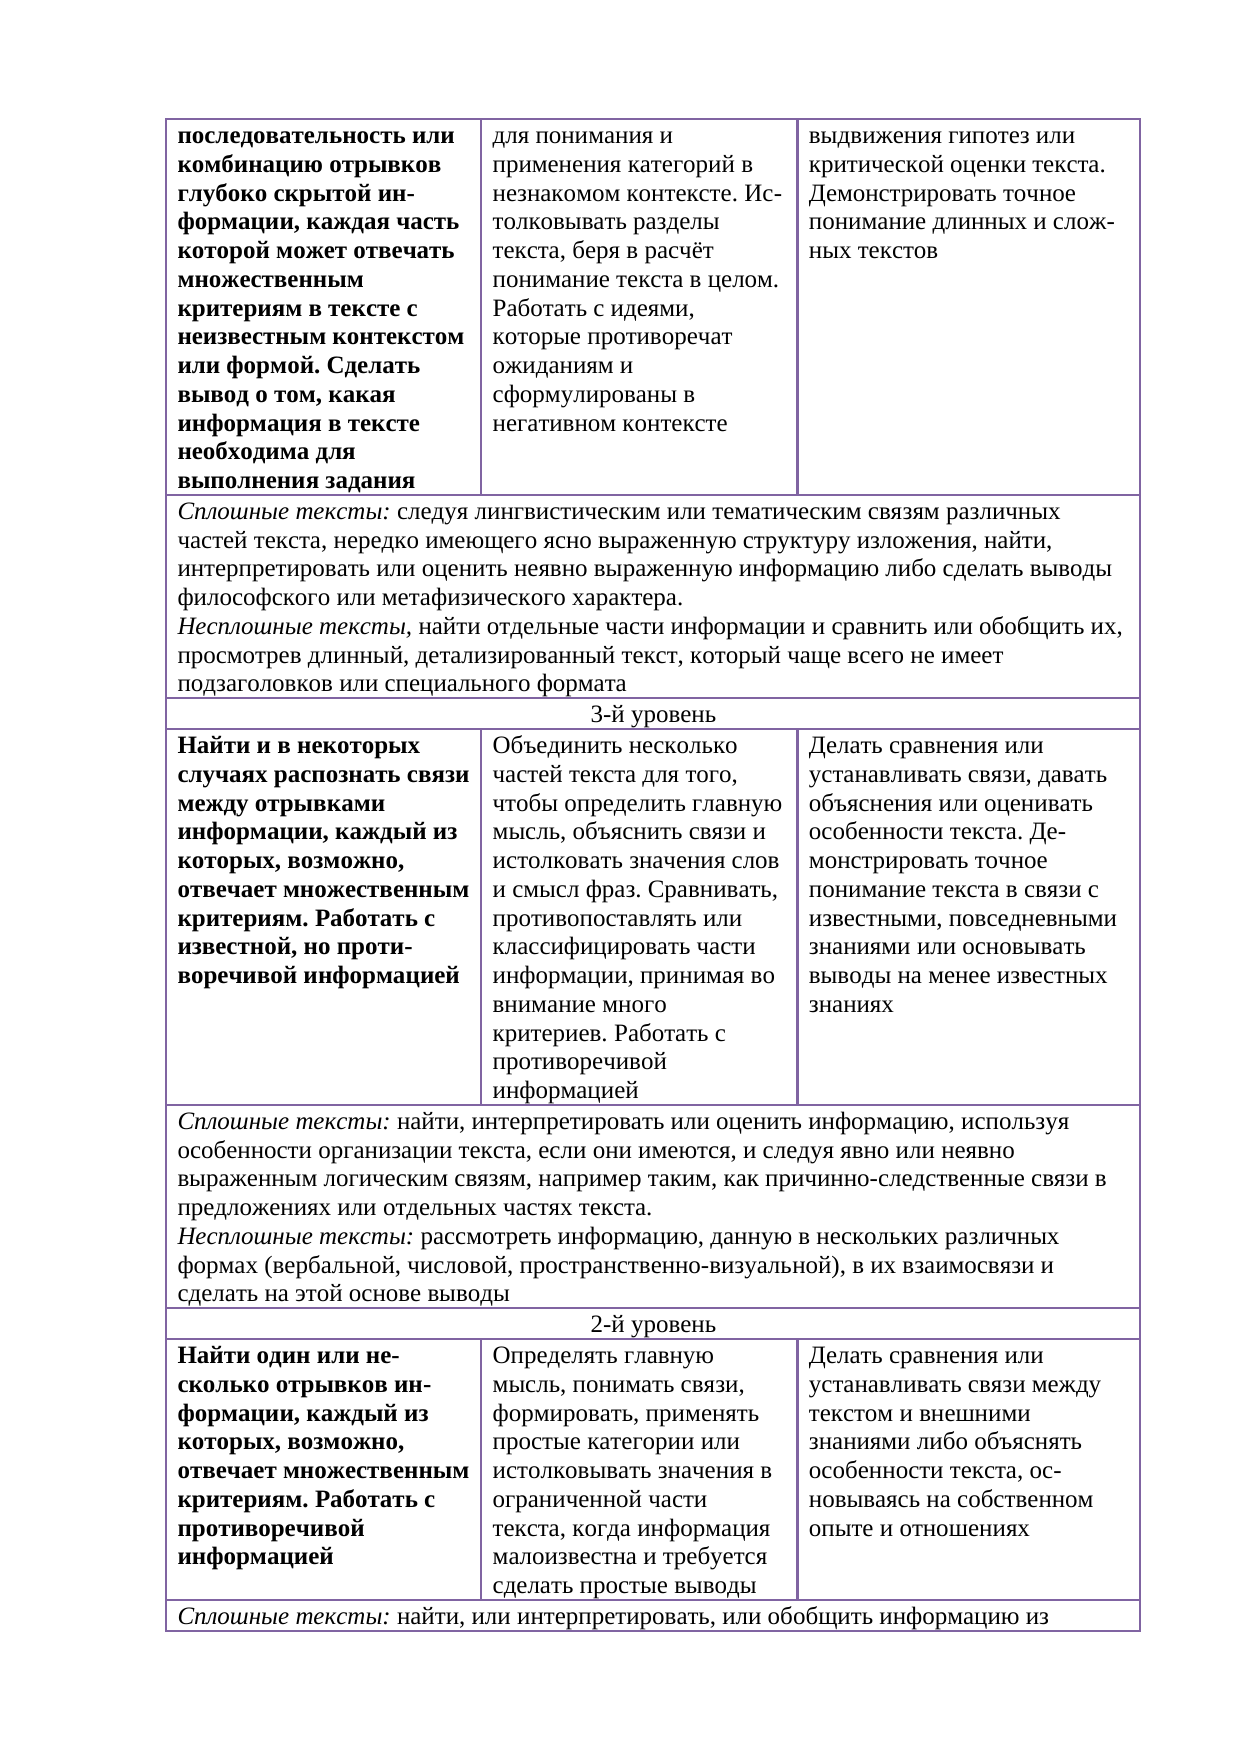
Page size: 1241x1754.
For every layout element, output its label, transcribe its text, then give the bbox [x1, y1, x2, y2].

table_cell 2-й уровень [167, 1309, 1139, 1338]
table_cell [799, 120, 1139, 494]
table_cell Сплошные тексты: найти, интерпретировать или оценить информацию, используя особенности организации текста, если они имеются, и следуя явно или неявно выраженным логическим связям, например таким, как причинно-следственные связи в предложениях или отдельных частях текста. Несплошные тексты: рассмотреть информацию, данную в нескольких различных формах (вербальной, числовой, пространственно-визуальной), в их взаимосвязи и сделать на этой основе выводы [167, 1106, 1139, 1307]
table_cell Определять главную мысль, понимать связи, формировать, применять простые категории или истолковывать значения в ограниченной части текста, когда информация малоизвестна и требуется сделать простые выводы [482, 1340, 796, 1599]
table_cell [482, 120, 796, 494]
table_cell 3-й уровень [167, 699, 1139, 728]
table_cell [167, 120, 480, 494]
table_cell Делать сравнения или устанавливать связи, давать объяснения или оценивать особенности текста. Демонстрировать точное понимание текста в связи с известными, повседневными знаниями или основывать выводы на менее известных знаниях [799, 730, 1139, 1104]
table_cell Найти и в некоторых случаях распознать связи между отрывками информации, каждый из которых, возможно, отвечает множественным критериям. Работать с известной, но противоречивой информацией [167, 730, 480, 1104]
table_cell Сплошные тексты: следуя лингвистическим или тематическим связям различных частей текста, нередко имеющего ясно выраженную структуру изложения, найти, интерпретировать или оценить неявно выраженную информацию либо сделать выводы философского или метафизического характера. Несплошные тексты, найти отдельные части информации и сравнить или обобщить их, просмотрев длинный, детализированный текст, который чаще всего не имеет подзаголовков или специального формата [167, 496, 1139, 697]
table_cell Объединить несколько частей текста для того, чтобы определить главную мысль, объяснить связи и истолковать значения слов и смысл фраз. Сравнивать, противопоставлять или классифицировать части информации, принимая во внимание много критериев. Работать с противоречивой информацией [482, 730, 796, 1104]
table_cell Найти один или несколько отрывков информации, каждый из которых, возможно, отвечает множественным критериям. Работать с противоречивой информацией [167, 1340, 480, 1599]
table_cell Делать сравнения или устанавливать связи между текстом и внешними знаниями либо объяснять особенности текста, основываясь на собственном опыте и отношениях [799, 1340, 1139, 1599]
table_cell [167, 1601, 1139, 1630]
